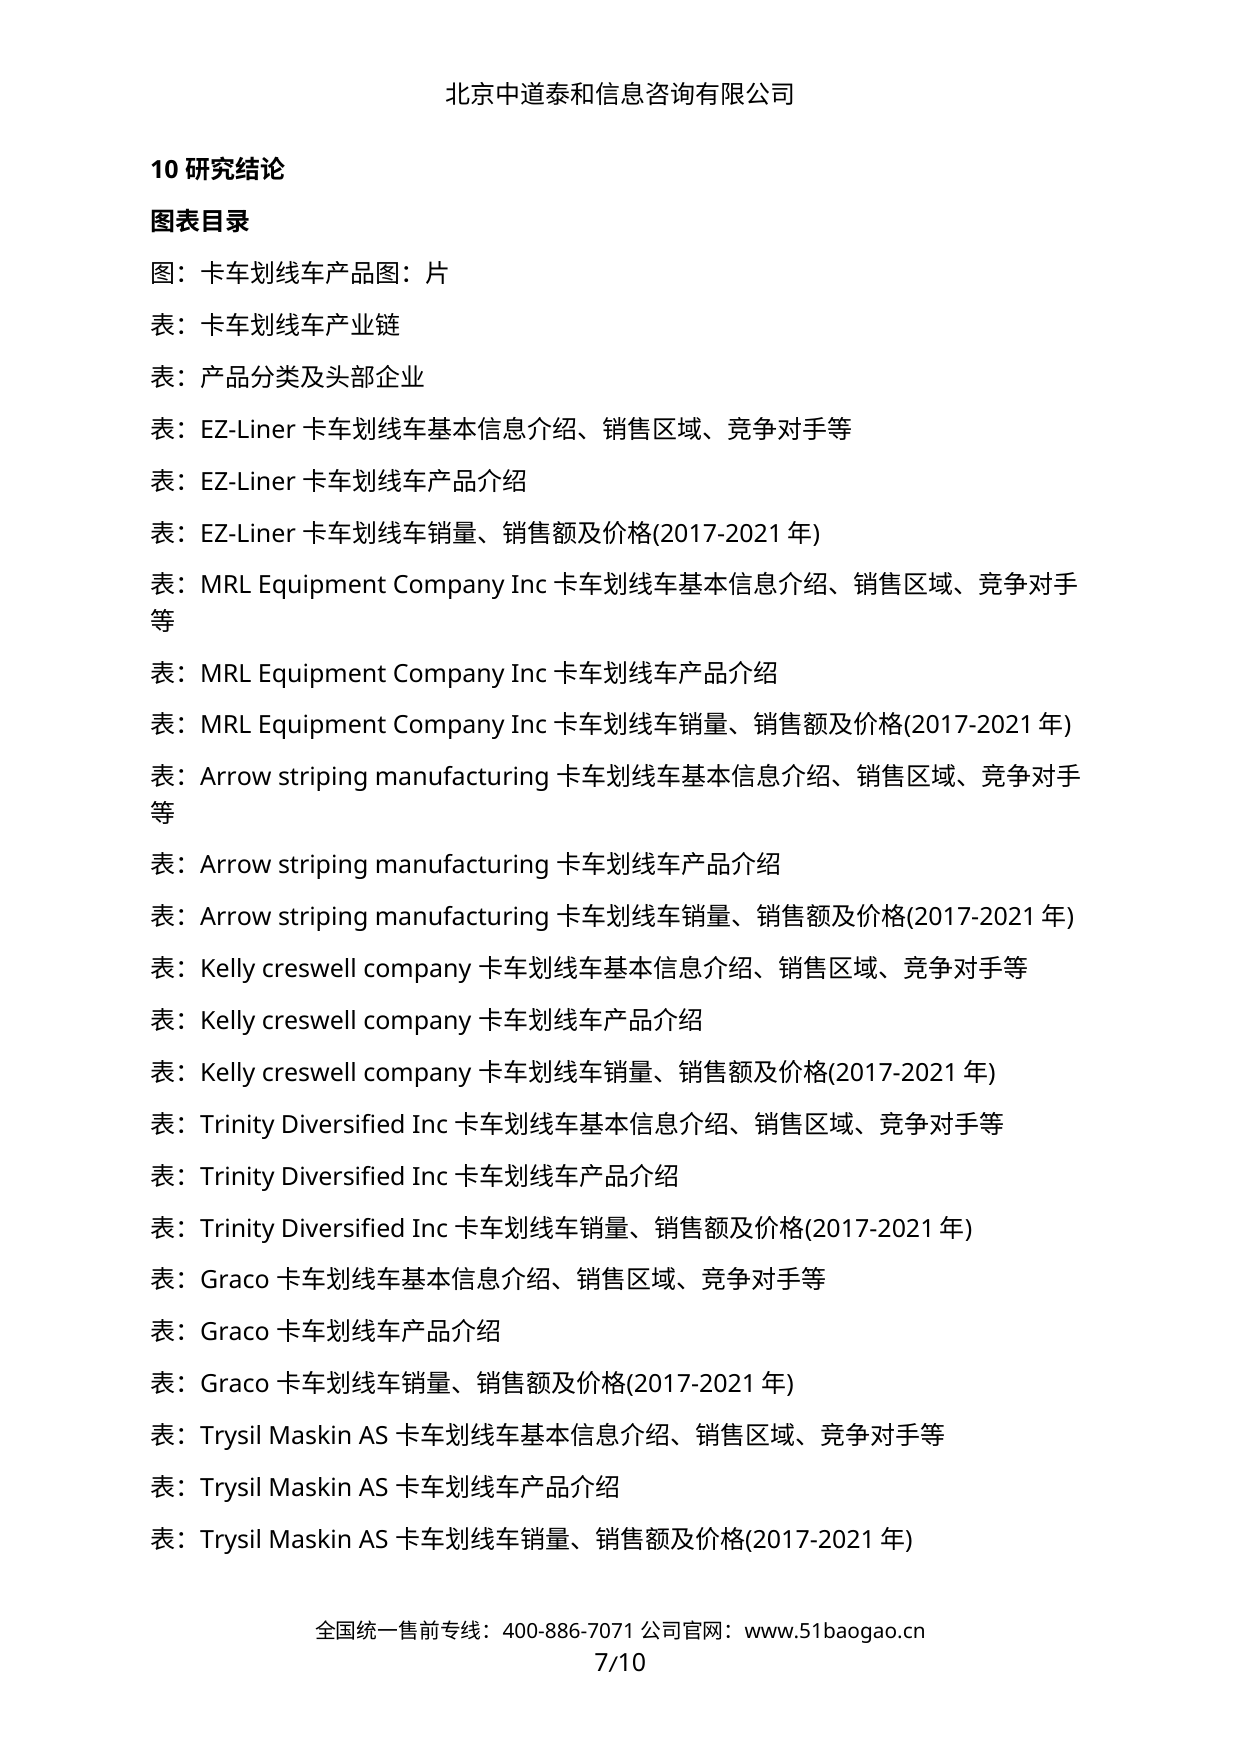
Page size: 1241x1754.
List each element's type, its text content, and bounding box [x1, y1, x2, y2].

text 表：EZ-Liner 卡车划线车基本信息介绍、销售区域、竞争对手等 [150, 409, 1090, 446]
text 表：MRL Equipment Company Inc 卡车划线车基本信息介绍、销售区域、竞争对手等 [150, 565, 1090, 637]
text 图：卡车划线车产品图：片 [150, 254, 1090, 290]
text 表：Kelly creswell company 卡车划线车基本信息介绍、销售区域、竞争对手等 [150, 949, 1090, 985]
text 表：Trysil Maskin AS 卡车划线车产品介绍 [150, 1467, 1090, 1504]
text 表：EZ-Liner 卡车划线车销量、销售额及价格(2017-2021年) [150, 513, 1090, 549]
text 表：Graco 卡车划线车基本信息介绍、销售区域、竞争对手等 [150, 1260, 1090, 1296]
text 表：产品分类及头部企业 [150, 357, 1090, 394]
text 表：MRL Equipment Company Inc 卡车划线车销量、销售额及价格(2017-2021年) [150, 705, 1090, 741]
text 表：Kelly creswell company 卡车划线车销量、销售额及价格(2017-2021年) [150, 1052, 1090, 1089]
text 表：卡车划线车产业链 [150, 306, 1090, 342]
text 表：Trinity Diversified Inc 卡车划线车销量、销售额及价格(2017-2021年) [150, 1208, 1090, 1244]
text 图表目录 [150, 202, 1090, 238]
text 表：MRL Equipment Company Inc 卡车划线车产品介绍 [150, 653, 1090, 689]
text 表：Kelly creswell company 卡车划线车产品介绍 [150, 1001, 1090, 1037]
text 表：EZ-Liner 卡车划线车产品介绍 [150, 461, 1090, 497]
text 表：Trinity Diversified Inc 卡车划线车基本信息介绍、销售区域、竞争对手等 [150, 1104, 1090, 1141]
text 表：Arrow striping manufacturing 卡车划线车产品介绍 [150, 845, 1090, 881]
text 表：Arrow striping manufacturing 卡车划线车基本信息介绍、销售区域、竞争对手等 [150, 757, 1090, 829]
text 表：Trinity Diversified Inc 卡车划线车产品介绍 [150, 1156, 1090, 1192]
text 10 研究结论 [150, 150, 1090, 186]
text 表：Trysil Maskin AS 卡车划线车基本信息介绍、销售区域、竞争对手等 [150, 1416, 1090, 1452]
text 表：Trysil Maskin AS 卡车划线车销量、销售额及价格(2017-2021年) [150, 1519, 1090, 1556]
text 表：Graco 卡车划线车销量、销售额及价格(2017-2021年) [150, 1364, 1090, 1400]
text 表：Arrow striping manufacturing 卡车划线车销量、销售额及价格(2017-2021年) [150, 897, 1090, 933]
text 表：Graco 卡车划线车产品介绍 [150, 1312, 1090, 1348]
